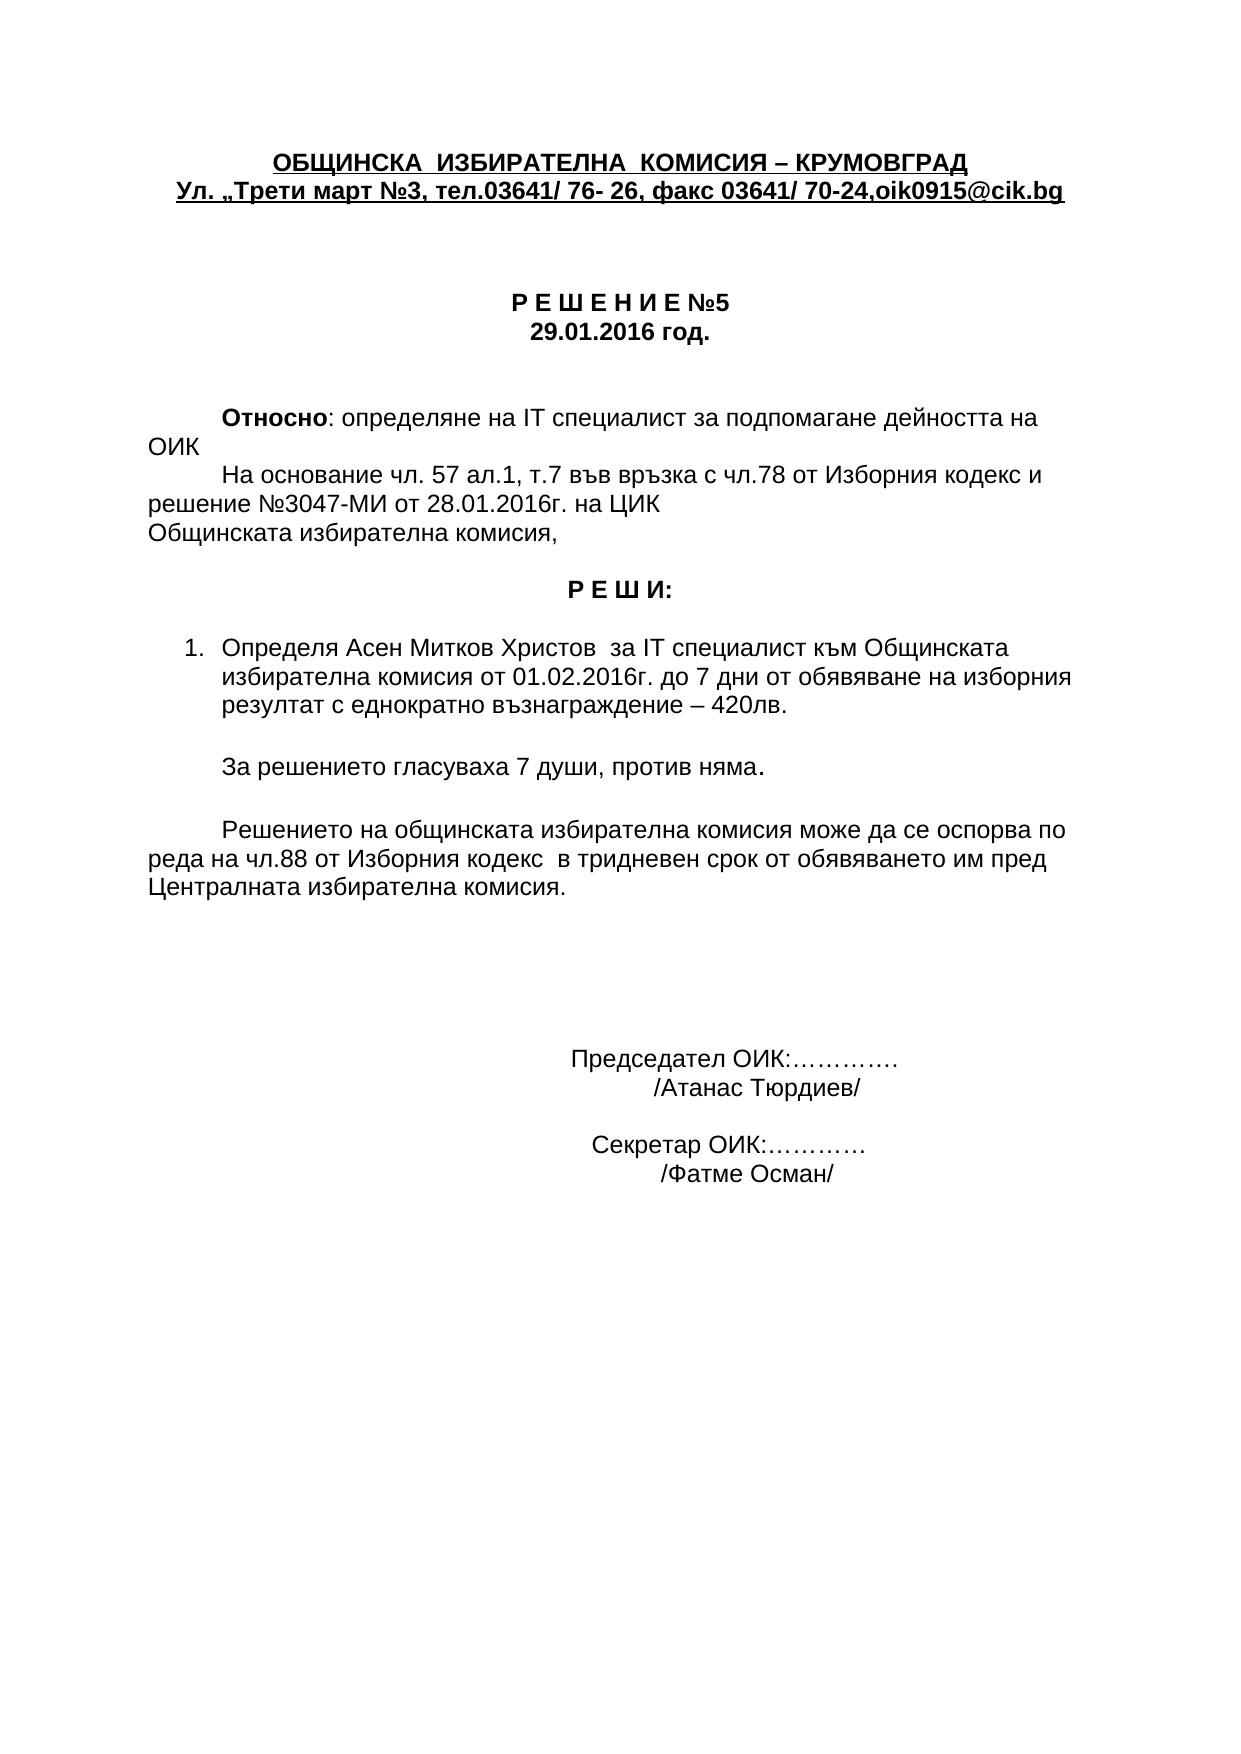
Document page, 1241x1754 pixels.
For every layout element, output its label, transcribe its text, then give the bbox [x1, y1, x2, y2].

text Р Е Ш И: [148, 575, 1093, 604]
text На основание чл. 57 ал.1, т.7 във връзка с чл.78 от Изборния кодекс и решение №3047-МИ от 28.01.2016г. на ЦИК [148, 460, 1093, 518]
text Решението на общинската избирателна комисия може да се оспорва по реда на чл.88 от Изборния кодекс в тридневен срок от обявяването им пред Централната избирателна комисия. [148, 815, 1093, 901]
text /Атанас Тюрдиев/ [148, 1073, 1093, 1102]
text Общинската избирателна комисия, [148, 518, 1093, 546]
text За решението гласуваха 7 души, против няма. [148, 748, 1093, 781]
text Секретар ОИК:………… [148, 1130, 1093, 1159]
text Относно: определяне на IT специалист за подпомагане дейността на ОИК [148, 403, 1093, 460]
text ОБЩИНСКА ИЗБИРАТЕЛНА КОМИСИЯ – КРУМОВГРАД [148, 148, 1093, 176]
text Ул. „Трети март №3, тел.03641/ 76- 26, факс 03641/ 70-24,oik0915@cik.bg [148, 176, 1093, 205]
text 29.01.2016 год. [148, 316, 1093, 345]
list Определя Асен Митков Христов за IT специалист към Общинската избирателна комисия от 01.02.2016г. до 7 дни от обявяване на изборния резултат с еднократно възнаграждение – 420лв. [184, 633, 1093, 719]
text /Фатме Осман/ [148, 1159, 1093, 1188]
text Р Е Ш Е Н И Е №5 [148, 288, 1093, 316]
text Председател ОИК:…………. [148, 1044, 1093, 1073]
